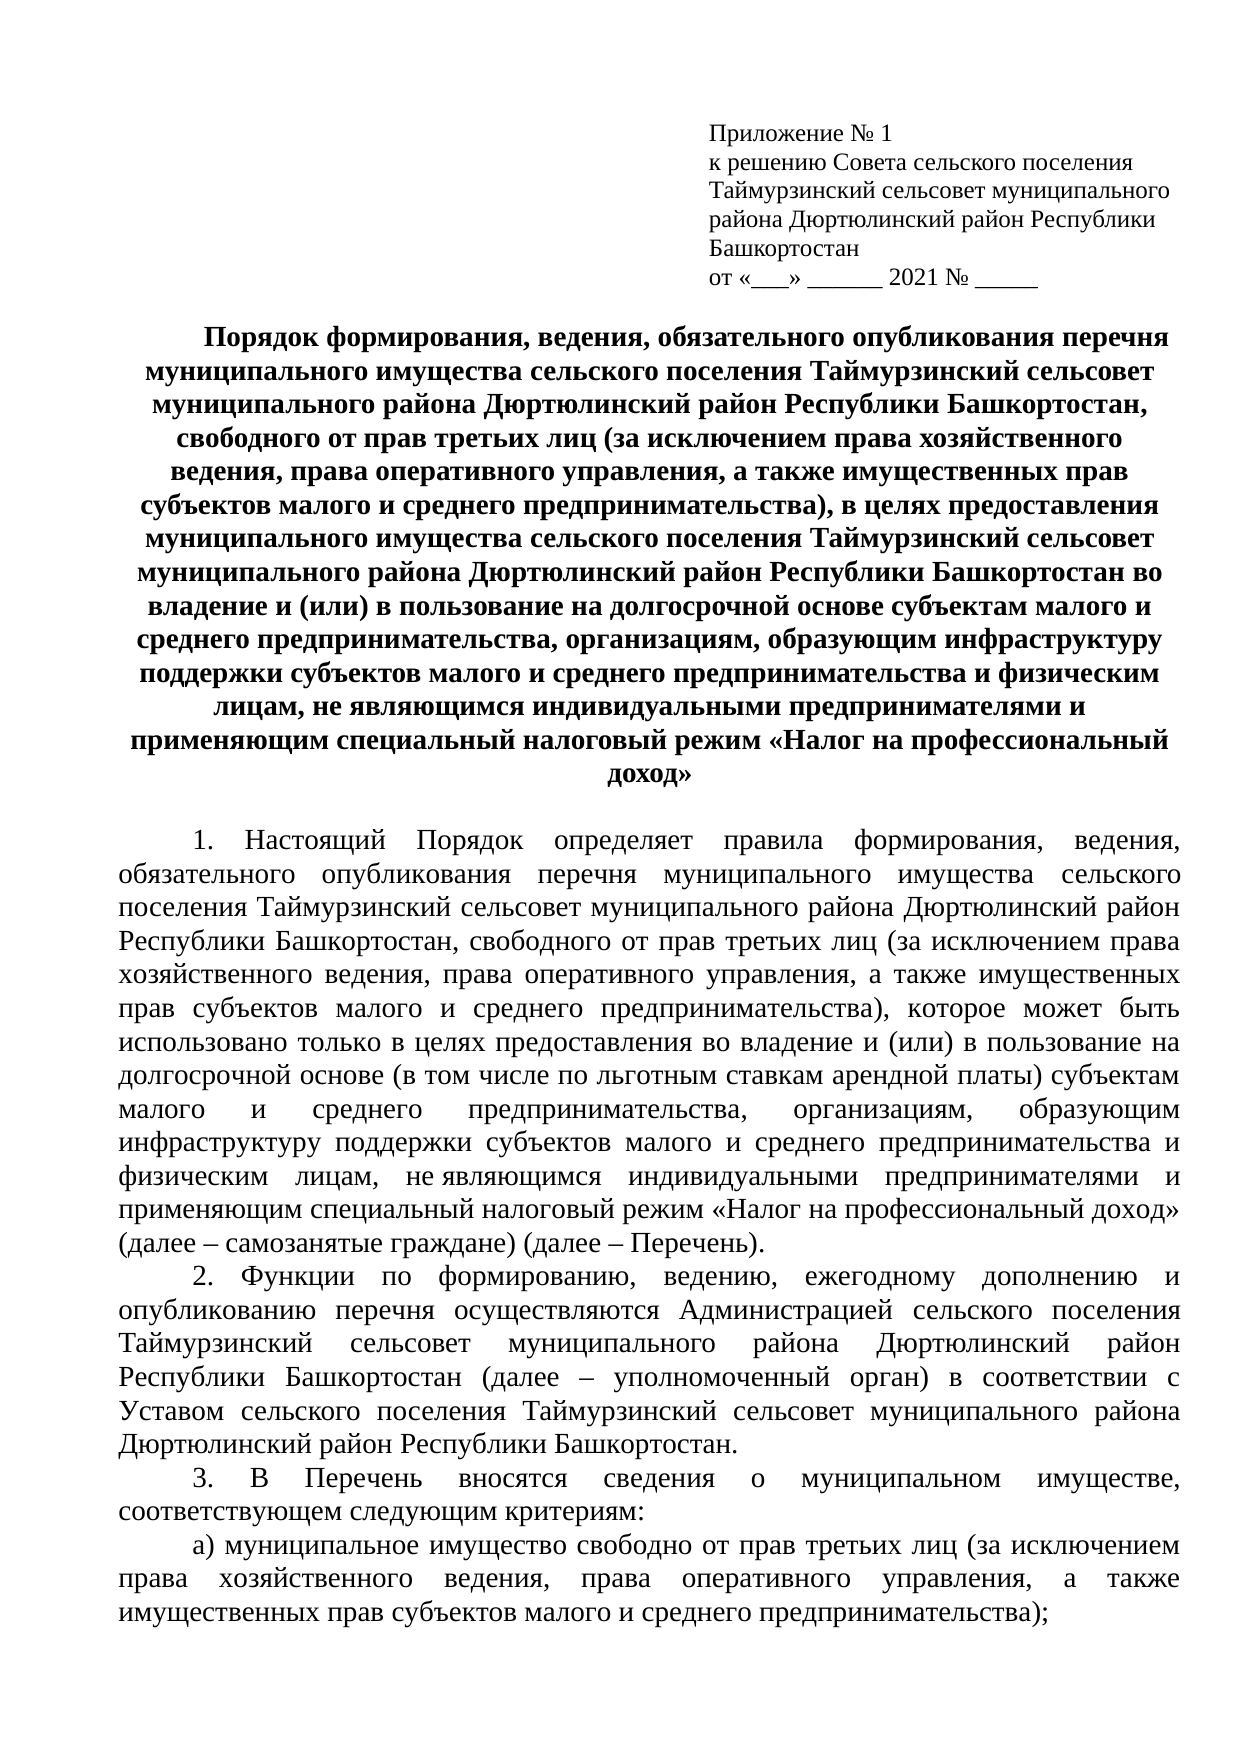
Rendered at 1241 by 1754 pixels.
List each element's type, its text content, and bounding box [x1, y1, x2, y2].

text 3. В Перечень вносятся сведения о муниципальном имуществе, соответствующем следующим критериям: [118, 1460, 1181, 1527]
text к решению Совета сельского поселения Таймурзинский сельсовет муниципального района Дюртюлинский район Республики Башкортостан [709, 147, 1181, 262]
text 2. Функции по формированию, ведению, ежегодному дополнению и опубликованию перечня осуществляются Администрацией сельского поселения Таймурзинский сельсовет муниципального района Дюртюлинский район Республики Башкортостан (далее – уполномоченный орган) в соответствии с Уставом сельского поселения Таймурзинский сельсовет муниципального района Дюртюлинский район Республики Башкортостан. [118, 1258, 1181, 1460]
text от «___» ______ 2021 № _____ [118, 262, 1181, 291]
text а) муниципальное имущество свободно от прав третьих лиц (за исключением права хозяйственного ведения, права оперативного управления, а также имущественных прав субъектов малого и среднего предпринимательства); [118, 1527, 1181, 1627]
text 1. Настоящий Порядок определяет правила формирования, ведения, обязательного опубликования перечня муниципального имущества сельского поселения Таймурзинский сельсовет муниципального района Дюртюлинский район Республики Башкортостан, свободного от прав третьих лиц (за исключением права хозяйственного ведения, права оперативного управления, а также имущественных прав субъектов малого и среднего предпринимательства), которое может быть использовано только в целях предоставления во владение и (или) в пользование на долгосрочной основе (в том числе по льготным ставкам арендной платы) субъектам малого и среднего предпринимательства, организациям, образующим инфраструктуру поддержки субъектов малого и среднего предпринимательства и физическим лицам, не являющимся индивидуальными предпринимателями и применяющим специальный налоговый режим «Налог на профессиональный доход» (далее – самозанятые граждане) (далее – Перечень). [118, 822, 1181, 1258]
text Приложение № 1 [118, 118, 1181, 147]
text Порядок формирования, ведения, обязательного опубликования перечня муниципального имущества сельского поселения Таймурзинский сельсовет муниципального района Дюртюлинский район Республики Башкортостан, свободного от прав третьих лиц (за исключением права хозяйственного ведения, права оперативного управления, а также имущественных прав субъектов малого и среднего предпринимательства), в целях предоставления муниципального имущества сельского поселения Таймурзинский сельсовет муниципального района Дюртюлинский район Республики Башкортостан во владение и (или) в пользование на долгосрочной основе субъектам малого и среднего предпринимательства, организациям, образующим инфраструктуру поддержки субъектов малого и среднего предпринимательства и физическим лицам, не являющимся индивидуальными предпринимателями и применяющим специальный налоговый режим «Налог на профессиональный доход» [118, 319, 1181, 789]
